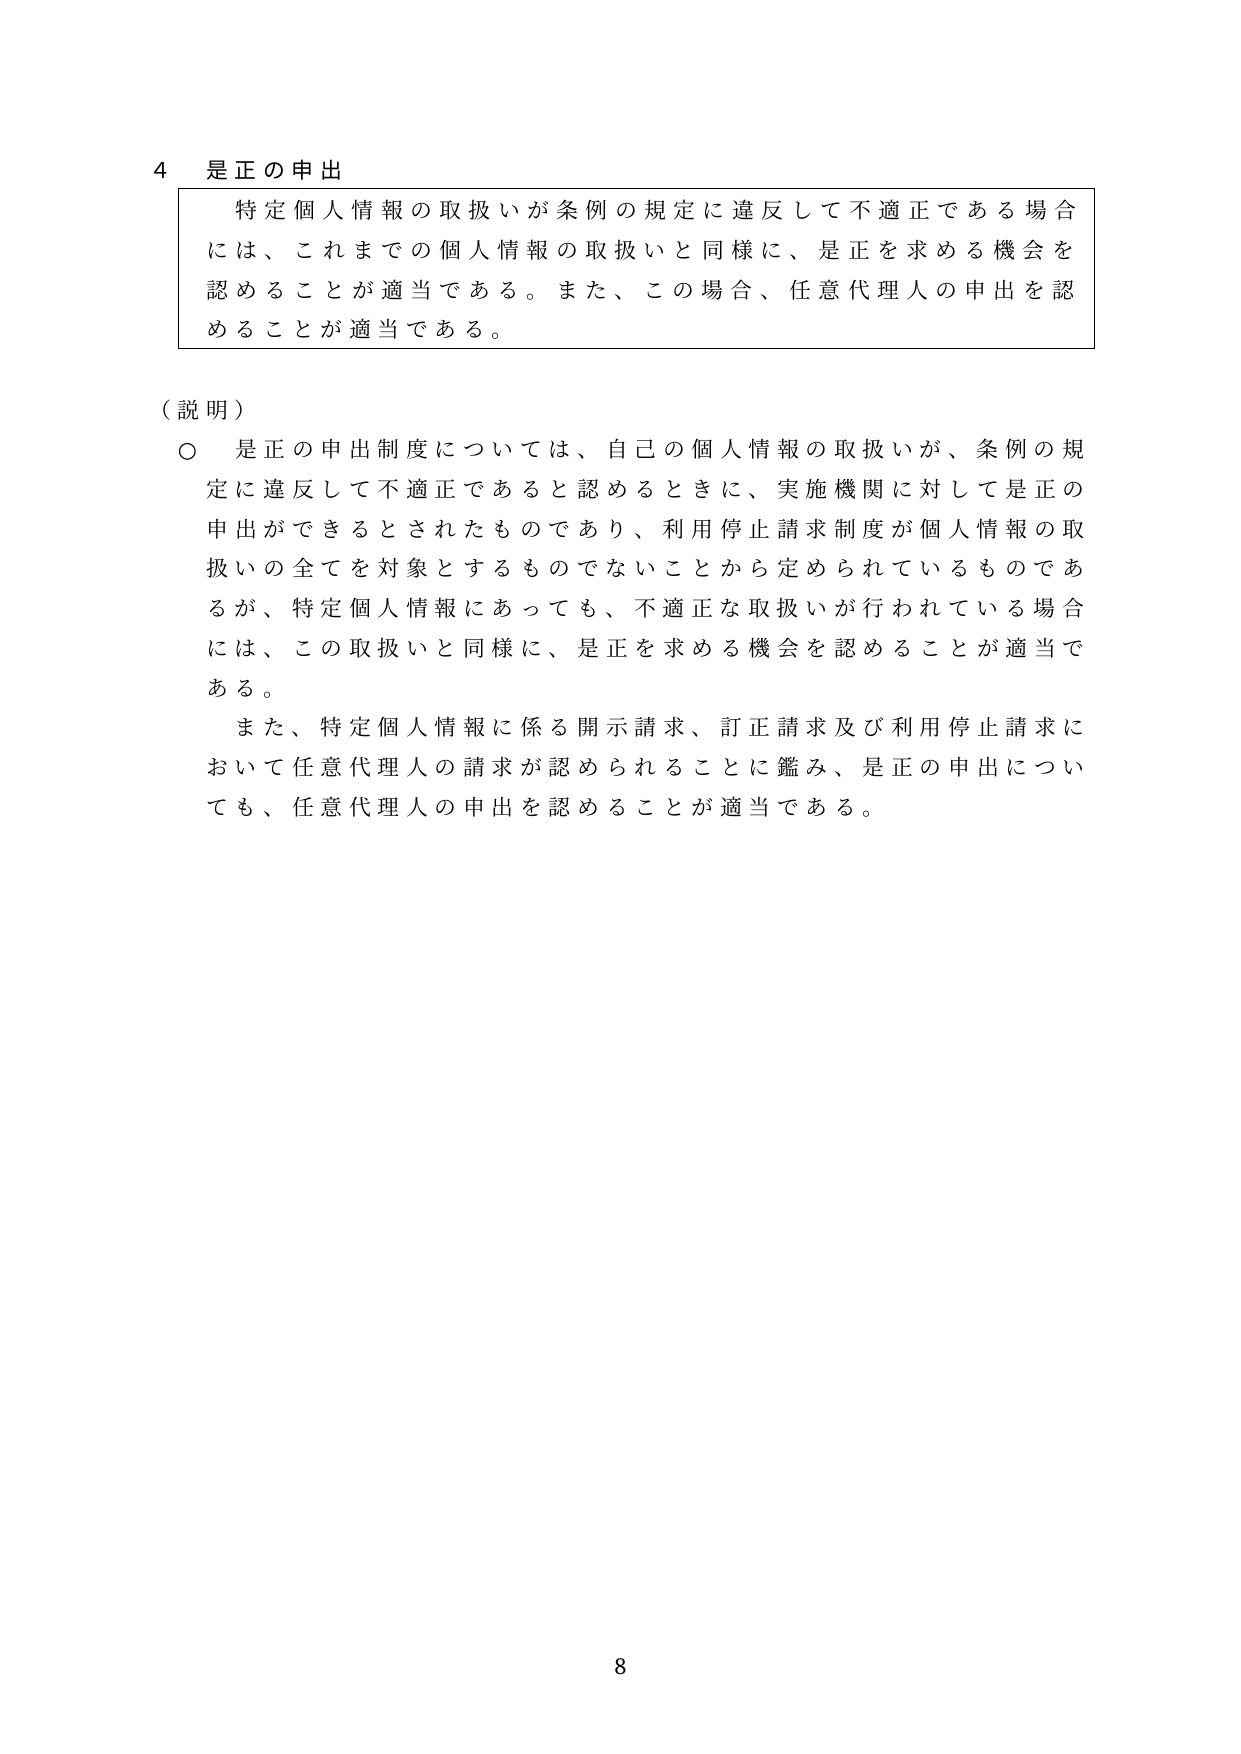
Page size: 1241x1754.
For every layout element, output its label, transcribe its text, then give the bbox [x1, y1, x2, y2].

text ４ 是正の申出 [149, 149, 1091, 188]
text また、特定個人情報に係る開示請求、訂正請求及び利用停止請求において任意代理人の請求が認められることに鑑み、是正の申出についても、任意代理人の申出を認めることが適当である。 [149, 706, 1091, 825]
text ○ 是正の申出制度については、自己の個人情報の取扱いが、条例の規定に違反して不適正であると認めるときに、実施機関に対して是正の申出ができるとされたものであり、利用停止請求制度が個人情報の取扱いの全てを対象とするものでないことから定められているものであるが、特定個人情報にあっても、不適正な取扱いが行われている場合には、この取扱いと同様に、是正を求める機会を認めることが適当である。 [175, 428, 1091, 706]
text （説明） [149, 389, 1091, 428]
table_header 特定個人情報の取扱いが条例の規定に違反して不適正である場合には、これまでの個人情報の取扱いと同様に、是正を求める機会を認めることが適当である。また、この場合、任意代理人の申出を認めることが適当である。 [179, 189, 1094, 348]
